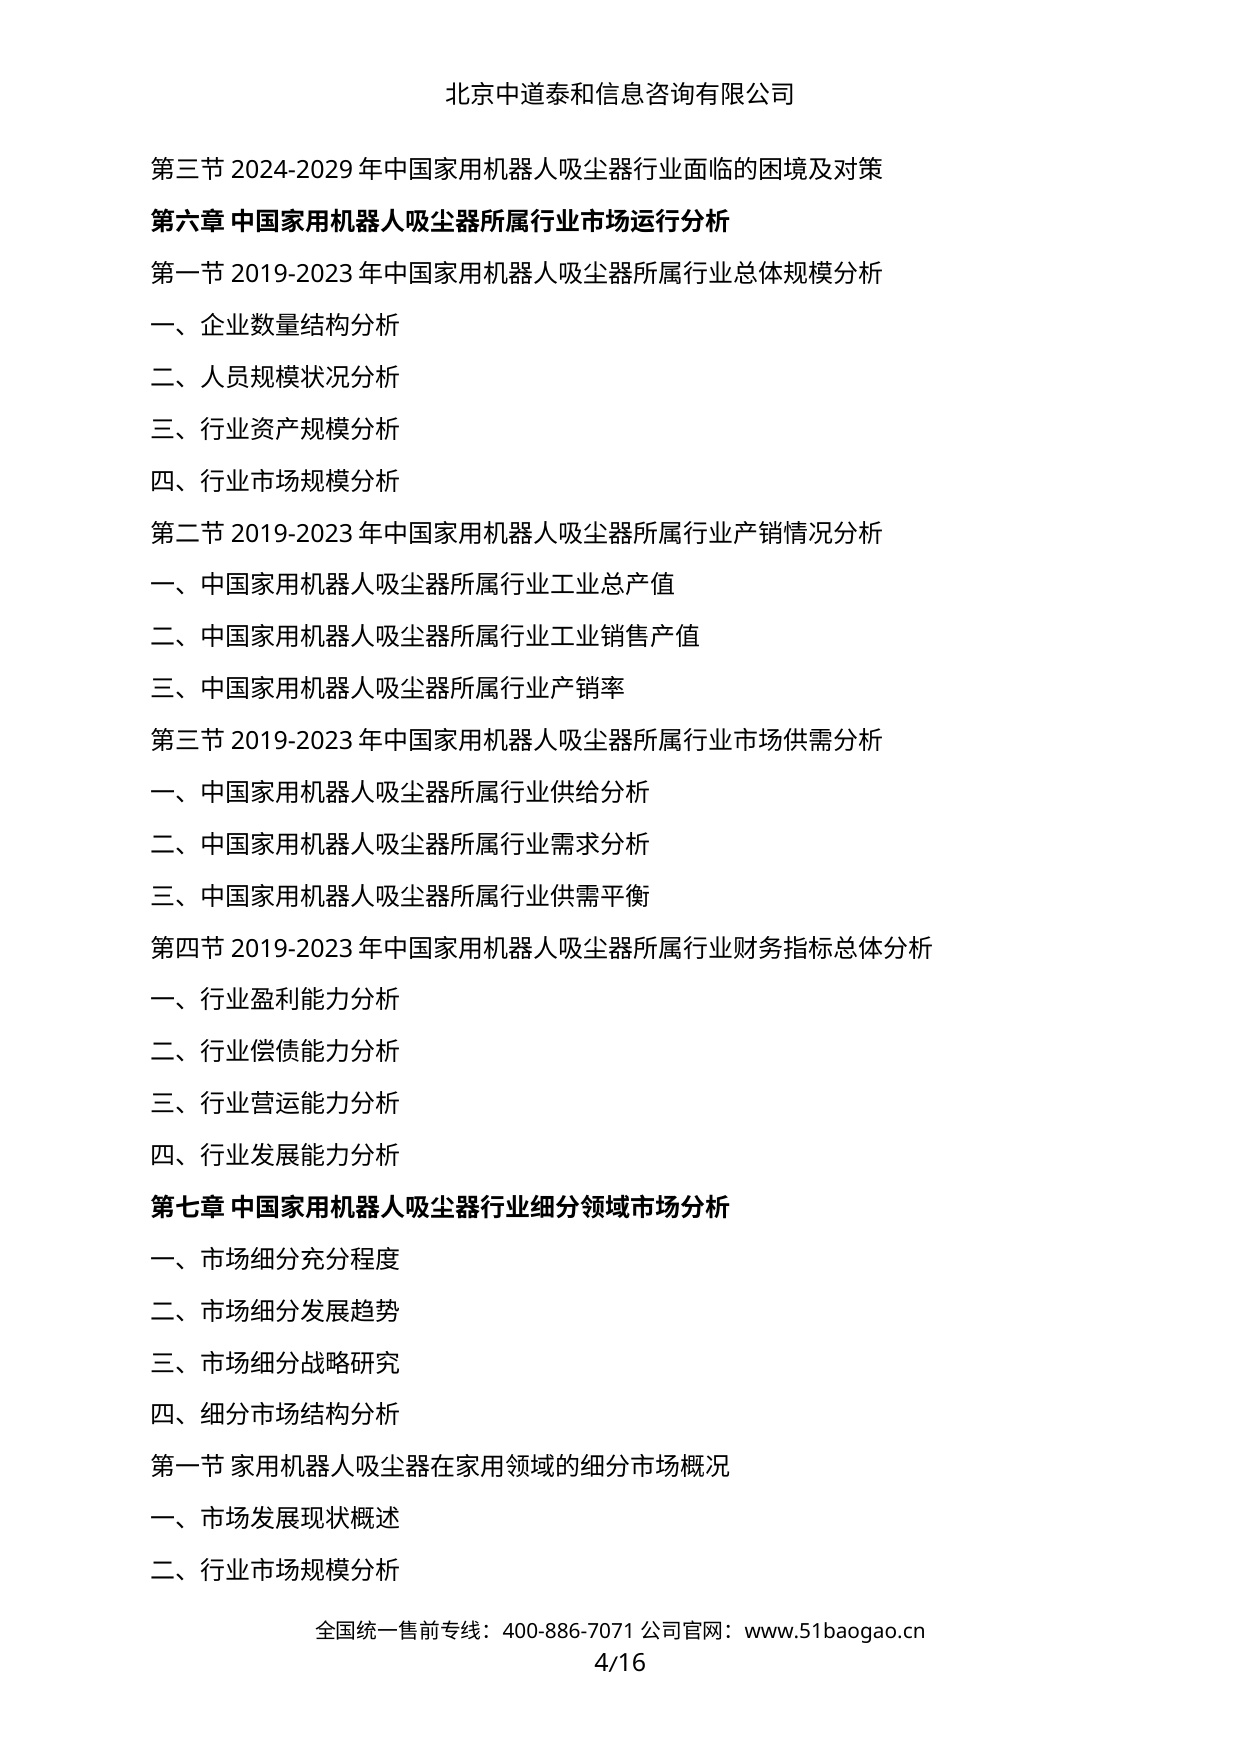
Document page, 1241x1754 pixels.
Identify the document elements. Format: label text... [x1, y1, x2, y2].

text 第一节 2019-2023年中国家用机器人吸尘器所属行业总体规模分析 [150, 254, 1090, 290]
text 三、中国家用机器人吸尘器所属行业供需平衡 [150, 876, 1090, 912]
text 第六章 中国家用机器人吸尘器所属行业市场运行分析 [150, 202, 1090, 238]
text 一、市场细分充分程度 [150, 1239, 1090, 1276]
text 一、行业盈利能力分析 [150, 980, 1090, 1016]
text 四、行业市场规模分析 [150, 461, 1090, 497]
text 二、中国家用机器人吸尘器所属行业需求分析 [150, 824, 1090, 861]
text 第七章 中国家用机器人吸尘器行业细分领域市场分析 [150, 1187, 1090, 1224]
text 第三节 2024-2029年中国家用机器人吸尘器行业面临的困境及对策 [150, 150, 1090, 186]
text 第二节 2019-2023年中国家用机器人吸尘器所属行业产销情况分析 [150, 513, 1090, 549]
text 第四节 2019-2023年中国家用机器人吸尘器所属行业财务指标总体分析 [150, 928, 1090, 964]
text 二、行业市场规模分析 [150, 1551, 1090, 1587]
text 三、市场细分战略研究 [150, 1343, 1090, 1379]
text 四、细分市场结构分析 [150, 1395, 1090, 1431]
text 二、中国家用机器人吸尘器所属行业工业销售产值 [150, 617, 1090, 653]
text 一、中国家用机器人吸尘器所属行业工业总产值 [150, 565, 1090, 601]
text 第一节 家用机器人吸尘器在家用领域的细分市场概况 [150, 1447, 1090, 1483]
text 一、中国家用机器人吸尘器所属行业供给分析 [150, 772, 1090, 809]
text 三、行业营运能力分析 [150, 1084, 1090, 1120]
text 二、市场细分发展趋势 [150, 1291, 1090, 1327]
text 二、人员规模状况分析 [150, 357, 1090, 394]
text 第三节 2019-2023年中国家用机器人吸尘器所属行业市场供需分析 [150, 721, 1090, 757]
text 二、行业偿债能力分析 [150, 1032, 1090, 1068]
text 三、中国家用机器人吸尘器所属行业产销率 [150, 669, 1090, 705]
text 三、行业资产规模分析 [150, 409, 1090, 446]
text 一、企业数量结构分析 [150, 306, 1090, 342]
text 一、市场发展现状概述 [150, 1499, 1090, 1535]
text 四、行业发展能力分析 [150, 1136, 1090, 1172]
